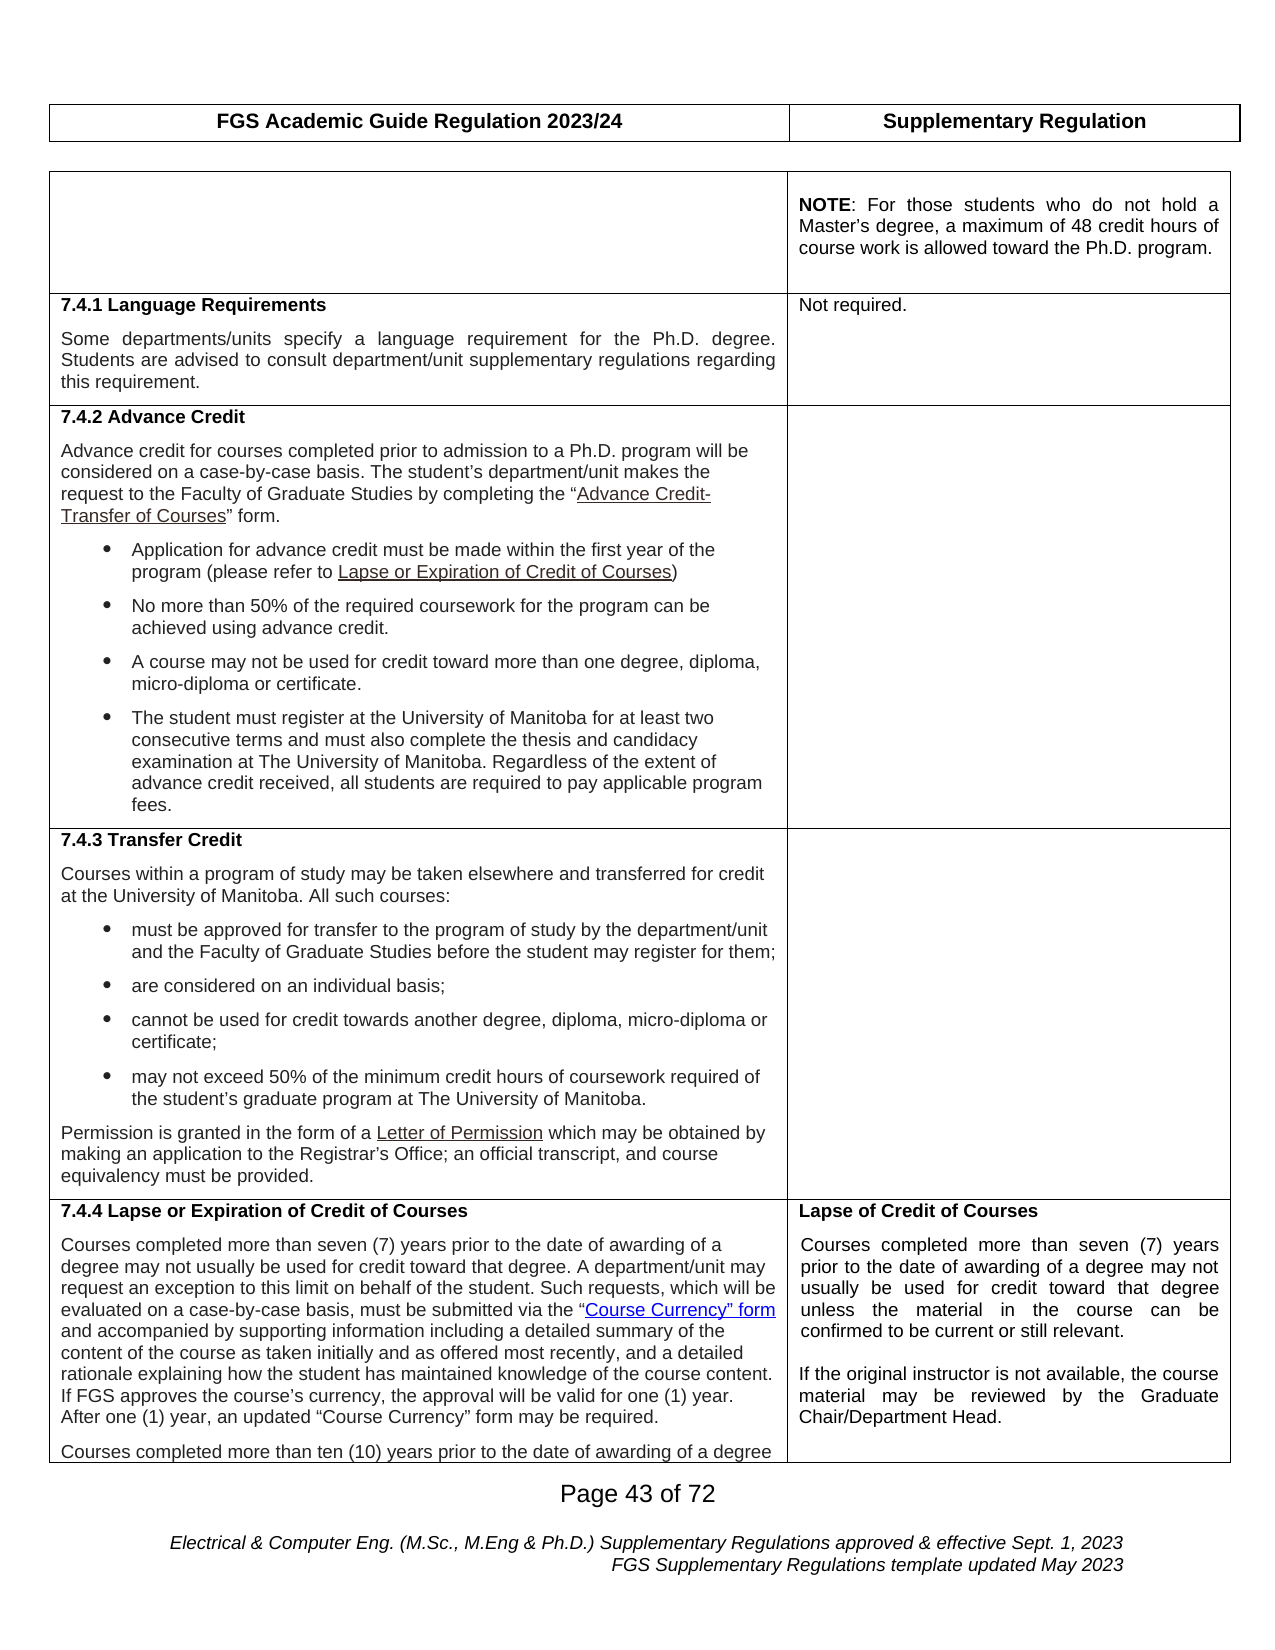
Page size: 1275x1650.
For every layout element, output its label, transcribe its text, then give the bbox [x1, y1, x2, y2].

table_cell [788, 829, 1230, 1199]
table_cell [788, 1200, 1230, 1462]
table_cell Not required. [788, 294, 1230, 405]
table_cell 7.4.1 Language Requirements Some departments/units specify a language requirement for the Ph.D. degree. Students are advised to consult department/unit supplementary regulations regarding this requirement. [50, 294, 787, 405]
table_cell 7.4.2 Advance Credit Advance credit for courses completed prior to admission to a Ph.D. program will be considered on a case-by-case basis. The student’s department/unit makes the request to the Faculty of Graduate Studies by completing the “Advance Credit-Transfer of Courses” form. Application for advance credit must be made within the first year of the program (please refer to Lapse or Expiration of Credit of Courses) No more than 50% of the required coursework for the program can be achieved using advance credit. A course may not be used for credit toward more than one degree, diploma, micro-diploma or certificate. The student must register at the University of Manitoba for at least two consecutive terms and must also complete the thesis and candidacy examination at The University of Manitoba. Regardless of the extent of advance credit received, all students are required to pay applicable program fees. [50, 406, 787, 828]
table_cell 7.4.3 Transfer Credit Courses within a program of study may be taken elsewhere and transferred for credit at the University of Manitoba. All such courses: must be approved for transfer to the program of study by the department/unit and the Faculty of Graduate Studies before the student may register for them; are considered on an individual basis; cannot be used for credit towards another degree, diploma, micro-diploma or certificate; may not exceed 50% of the minimum credit hours of coursework required of the student’s graduate program at The University of Manitoba. Permission is granted in the form of a Letter of Permission which may be obtained by making an application to the Registrar’s Office; an official transcript, and course equivalency must be provided. [50, 829, 787, 1199]
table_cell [50, 1200, 787, 1462]
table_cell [50, 172, 787, 292]
table_cell [788, 406, 1230, 828]
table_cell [788, 172, 1230, 292]
